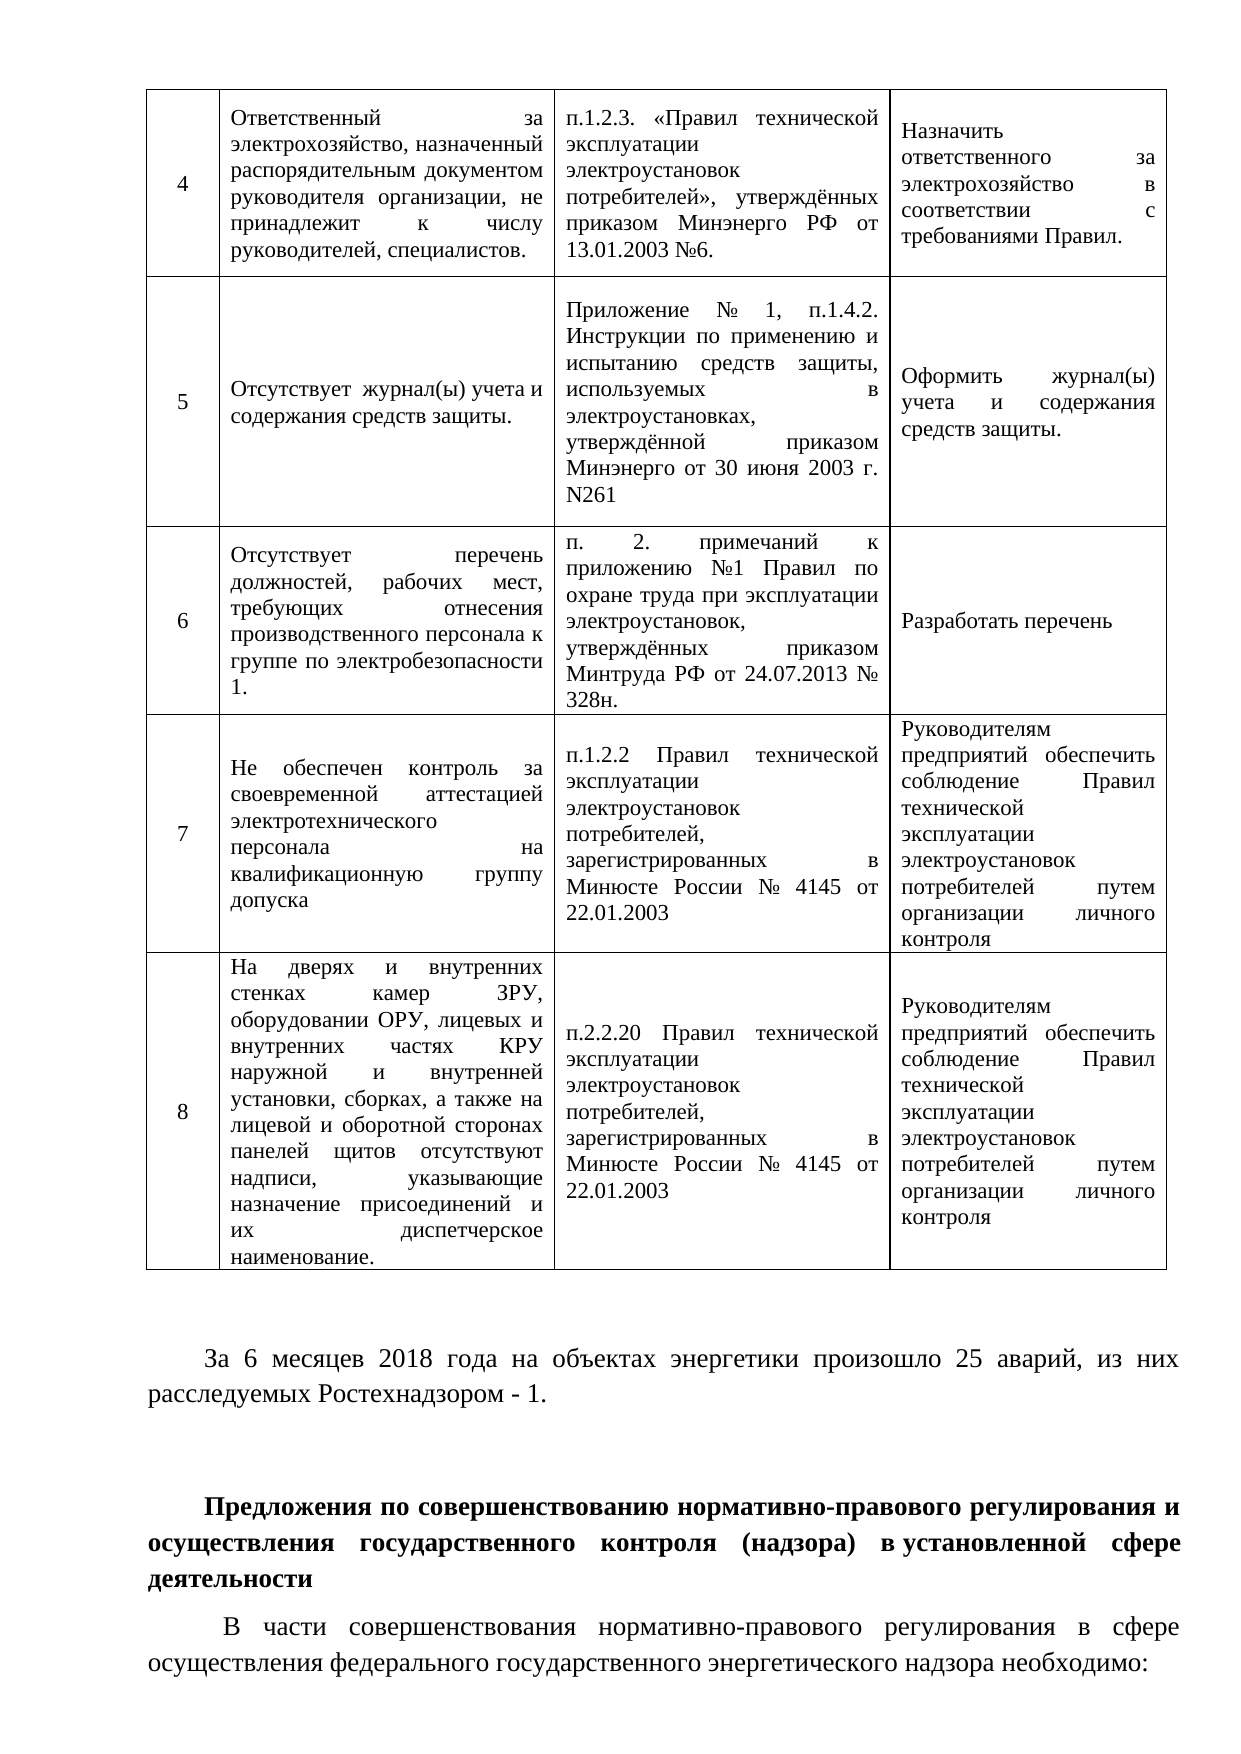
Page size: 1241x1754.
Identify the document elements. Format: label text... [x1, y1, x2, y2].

table_cell п.1.2.2 Правил технической эксплуатации электроустановок потребителей, зарегистрированных в Минюсте России № 4145 от 22.01.2003 [555, 715, 889, 952]
text За 6 месяцев 2018 года на объектах энергетики произошло 25 аварий, из них расследуемых Ростехнадзором - 1. [148, 1342, 1181, 1408]
table_cell Руководителям предприятий обеспечить соблюдение Правил технической эксплуатации электроустановок потребителей путем организации личного контроля [891, 953, 1166, 1269]
table_cell Ответственный за электрохозяйство, назначенный распорядительным документом руководителя организации, не принадлежит к числу руководителей, специалистов. [220, 90, 554, 276]
table_cell На дверях и внутренних стенках камер ЗРУ, оборудовании ОРУ, лицевых и внутренних частях КРУ наружной и внутренней установки, сборках, а также на лицевой и оборотной сторонах панелей щитов отсутствуют надписи, указывающие назначение присоединений и их диспетчерское наименование. [220, 953, 554, 1269]
table_cell Отсутствует перечень должностей, рабочих мест, требующих отнесения производственного персонала к группе по электробезопасности 1. [220, 527, 554, 714]
table_cell п. 2. примечаний к приложению №1 Правил по охране труда при эксплуатации электроустановок, утверждённых приказом Минтруда РФ от 24.07.2013 № 328н. [555, 527, 889, 714]
table_cell 6 [147, 527, 219, 714]
table_cell Разработать перечень [891, 527, 1166, 714]
table_cell 4 [147, 90, 219, 276]
table_cell 5 [147, 277, 219, 526]
table_cell Не обеспечен контроль за своевременной аттестацией электротехнического персонала на квалификационную группу допуска [220, 715, 554, 952]
table_cell п.2.2.20 Правил технической эксплуатации электроустановок потребителей, зарегистрированных в Минюсте России № 4145 от 22.01.2003 [555, 953, 889, 1269]
table_cell Отсутствует журнал(ы) учета и содержания средств защиты. [220, 277, 554, 526]
table_cell Оформить журнал(ы) учета и содержания средств защиты. [891, 277, 1166, 526]
table_cell Руководителям предприятий обеспечить соблюдение Правил технической эксплуатации электроустановок потребителей путем организации личного контроля [891, 715, 1166, 952]
table_cell п.1.2.3. «Правил технической эксплуатации электроустановок потребителей», утверждённых приказом Минэнерго РФ от 13.01.2003 №6. [555, 90, 889, 276]
table_cell 8 [147, 953, 219, 1269]
table_cell Назначить ответственного за электрохозяйство в соответствии с требованиями Правил. [891, 90, 1166, 276]
table_cell 7 [147, 715, 219, 952]
text В части совершенствования нормативно-правового регулирования в сфере осуществления федерального государственного энергетического надзора необходимо: [148, 1610, 1181, 1677]
subtitle Предложения по совершенствованию нормативно-правового регулирования и осуществления государственного контроля (надзора) в установленной сфере деятельности [148, 1491, 1181, 1593]
table_cell Приложение № 1, п.1.4.2. Инструкции по применению и испытанию средств защиты, используемых в электроустановках, утверждённой приказом Минэнерго от 30 июня 2003 г. N261 [555, 277, 889, 526]
